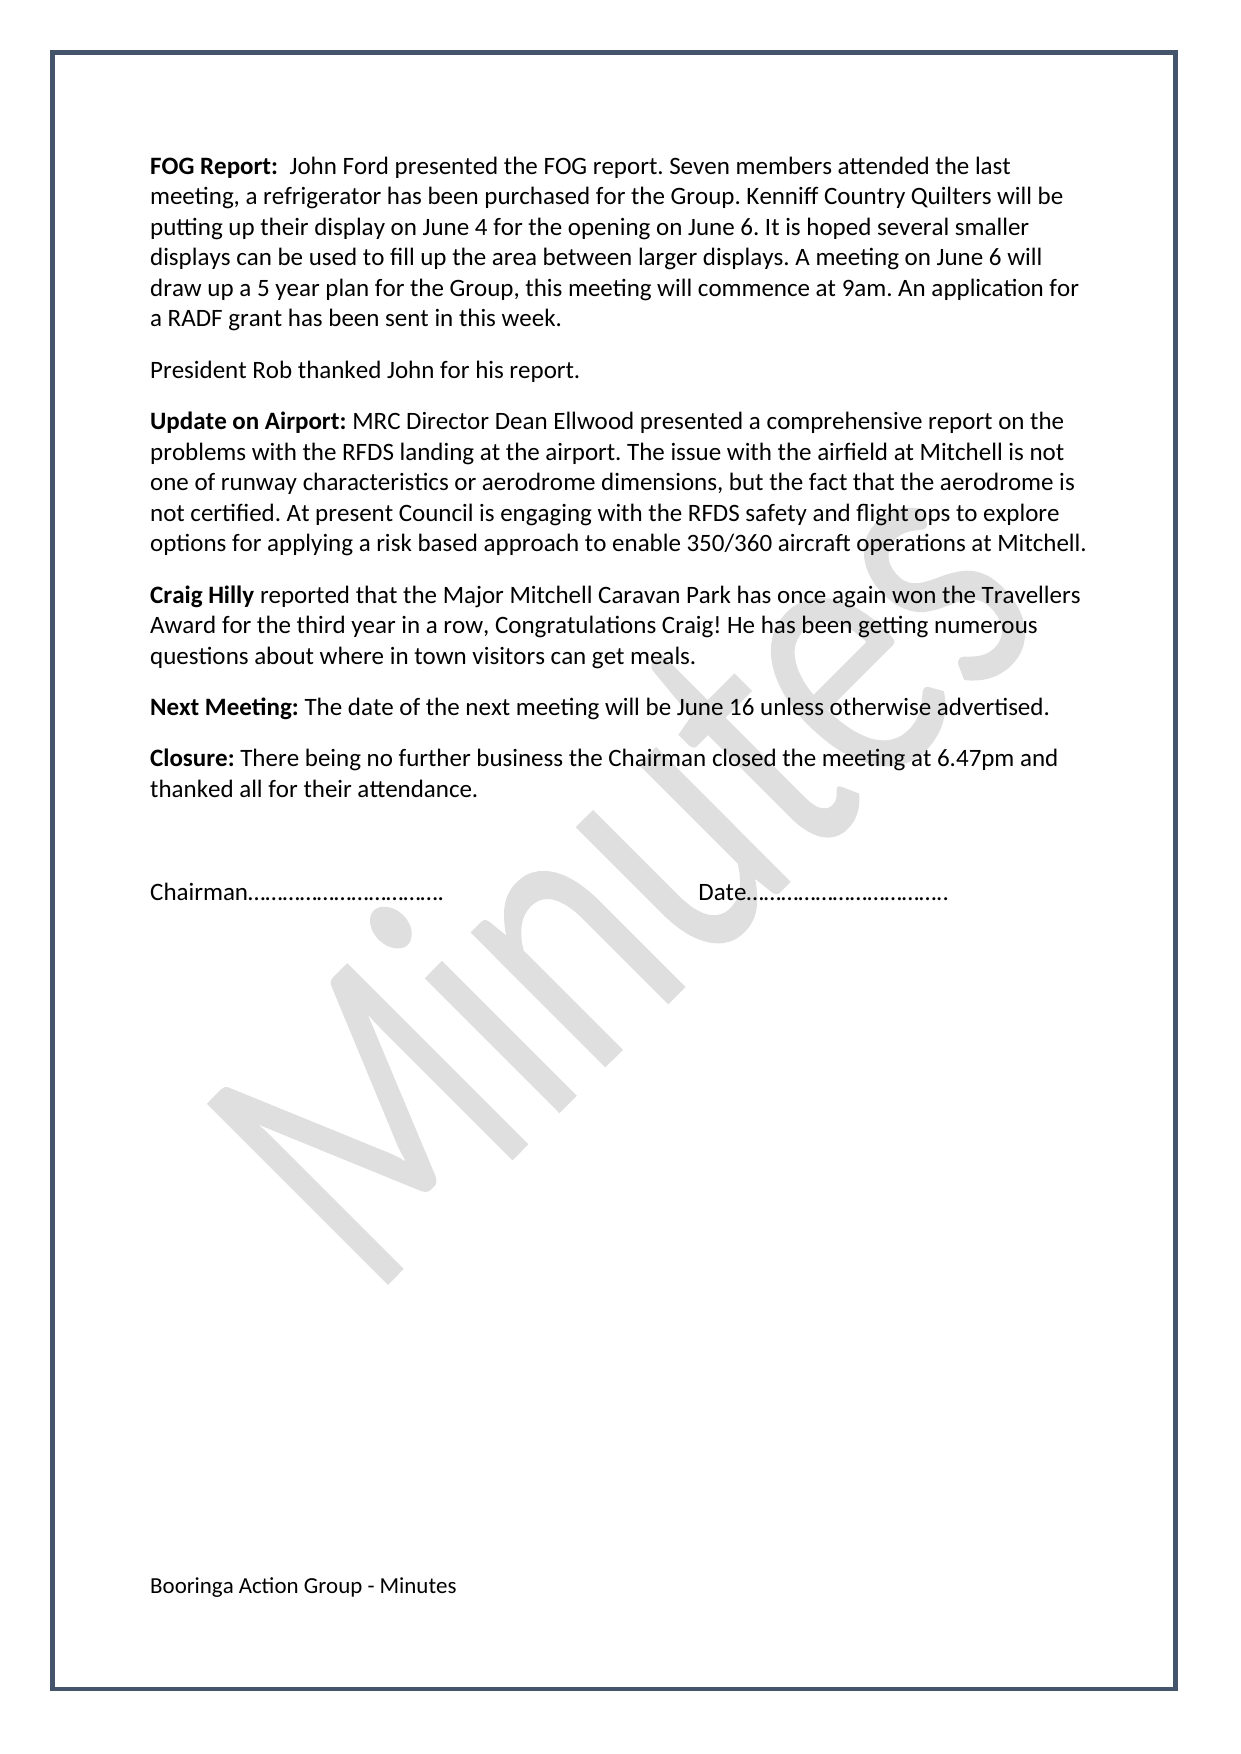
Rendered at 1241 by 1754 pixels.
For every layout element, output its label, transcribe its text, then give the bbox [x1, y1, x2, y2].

text Craig Hilly reported that the Major Mitchell Caravan Park has once again won the Travellers Award for the third year in a row, Congratulations Craig! He has been getting numerous questions about where in town visitors can get meals. [150, 579, 1090, 670]
text President Rob thanked John for his report. [150, 354, 1090, 384]
text Update on Airport: MRC Director Dean Ellwood presented a comprehensive report on the problems with the RFDS landing at the airport. The issue with the airfield at Mitchell is not one of runway characteristics or aerodrome dimensions, but the fact that the aerodrome is not certified. At present Council is engaging with the RFDS safety and flight ops to explore options for applying a risk based approach to enable 350/360 aircraft operations at Mitchell. [150, 405, 1090, 558]
text Next Meeting: The date of the next meeting will be June 16 unless otherwise advertised. [150, 691, 1090, 722]
text Closure: There being no further business the Chairman closed the meeting at 6.47pm and thanked all for their attendance. [150, 742, 1090, 803]
text FOG Report: John Ford presented the FOG report. Seven members attended the last meeting, a refrigerator has been purchased for the Group. Kenniff Country Quilters will be putting up their display on June 4 for the opening on June 6. It is hoped several smaller displays can be used to fill up the area between larger displays. A meeting on June 6 will draw up a 5 year plan for the Group, this meeting will commence at 9am. An application for a RADF grant has been sent in this week. [150, 150, 1090, 333]
text Chairman……………………………. Date…………………………….. [150, 876, 1090, 906]
